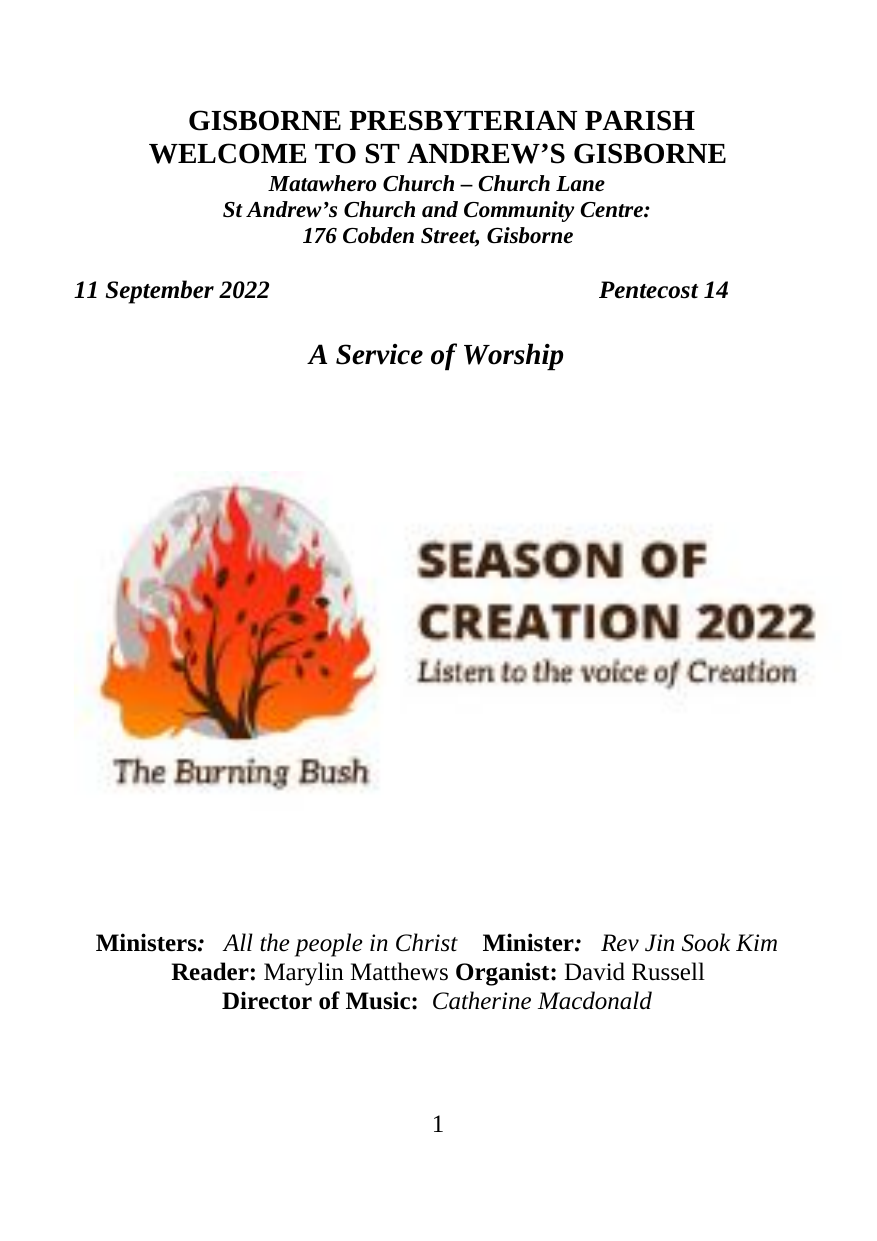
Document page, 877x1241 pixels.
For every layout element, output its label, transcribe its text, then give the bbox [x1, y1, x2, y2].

text Reader: Marylin Matthews Organist: David Russell [74, 957, 802, 986]
text St Andrew’s Church and Community Centre: [74, 196, 802, 222]
text 11 September 2022 Pentecost 14 [74, 275, 802, 304]
text 176 Cobden Street, Gisborne [74, 222, 802, 249]
text Matawhero Church – Church Lane [74, 170, 802, 196]
text A Service of Worship [74, 337, 802, 371]
text Ministers: All the people in Christ Minister: Rev Jin Sook Kim [74, 928, 802, 957]
text Director of Music: Catherine Macdonald [74, 986, 802, 1015]
picture [73, 471, 848, 811]
subtitle GISBORNE PRESBYTERIAN PARISH [74, 103, 802, 136]
text WELCOME TO ST ANDREW’S GISBORNE [74, 136, 802, 170]
